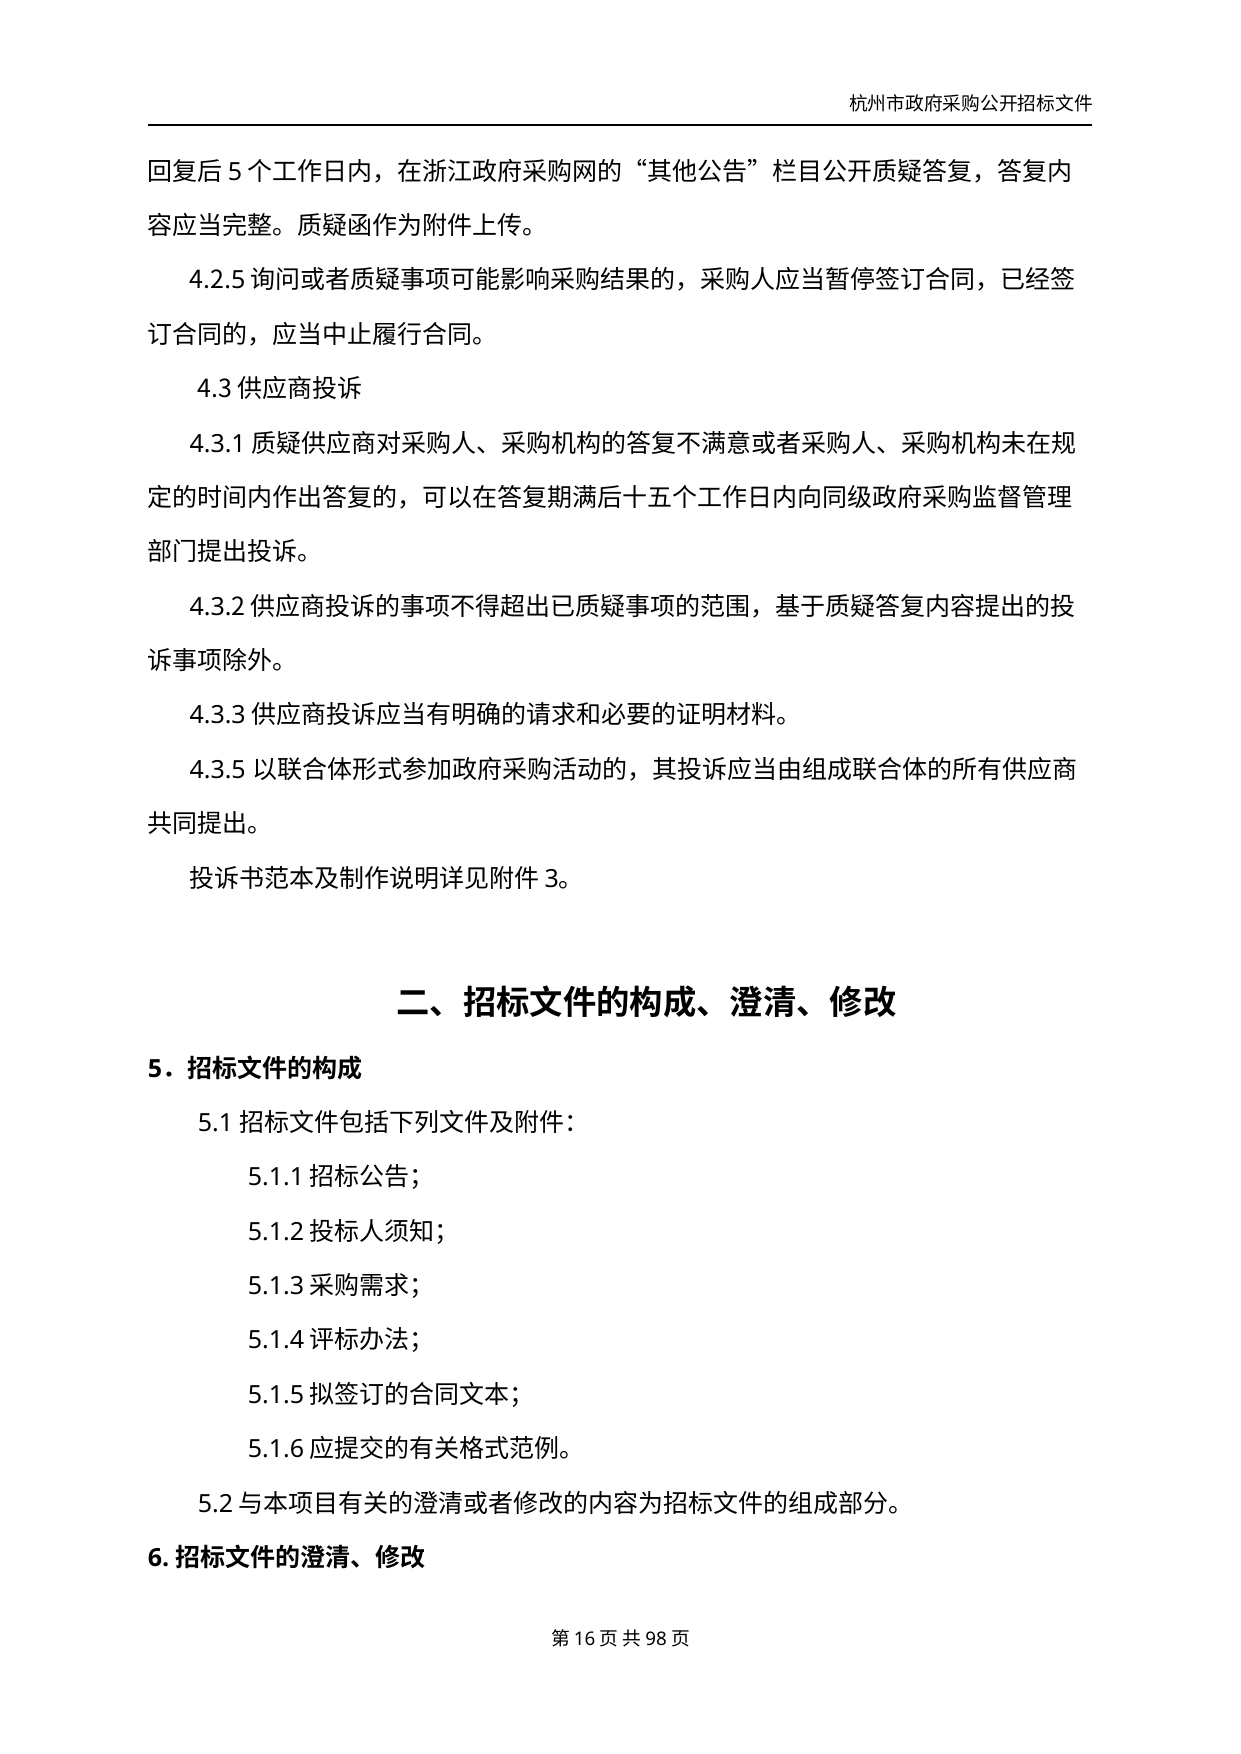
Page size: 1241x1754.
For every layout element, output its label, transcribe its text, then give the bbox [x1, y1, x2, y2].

text 5.1 招标文件包括下列文件及附件： [148, 1102, 1092, 1139]
text 5.1.4评标办法； [148, 1320, 1092, 1356]
text 投诉书范本及制作说明详见附件3。 [148, 858, 1092, 894]
text 4.3.5 以联合体形式参加政府采购活动的，其投诉应当由组成联合体的所有供应商共同提出。 [148, 749, 1092, 840]
text 4.3供应商投诉 [148, 369, 1092, 405]
text 5.1.3采购需求； [148, 1266, 1092, 1302]
text 5．招标文件的构成 [148, 1048, 1092, 1084]
text 4.3.2供应商投诉的事项不得超出已质疑事项的范围，基于质疑答复内容提出的投诉事项除外。 [148, 586, 1092, 677]
text 二、招标文件的构成、澄清、修改 [148, 976, 1092, 1024]
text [148, 151, 1092, 242]
text 4.3.3供应商投诉应当有明确的请求和必要的证明材料。 [148, 695, 1092, 731]
text 5.1.5拟签订的合同文本； [148, 1374, 1092, 1411]
text 5.1.2投标人须知； [148, 1211, 1092, 1247]
text 5.1.6应提交的有关格式范例。 [148, 1429, 1092, 1465]
text 5.1.1招标公告； [148, 1157, 1092, 1193]
text 4.3.1质疑供应商对采购人、采购机构的答复不满意或者采购人、采购机构未在规定的时间内作出答复的，可以在答复期满后十五个工作日内向同级政府采购监督管理部门提出投诉。 [148, 423, 1092, 568]
text 4.2.5询问或者质疑事项可能影响采购结果的，采购人应当暂停签订合同，已经签订合同的，应当中止履行合同。 [148, 260, 1092, 351]
text 6. 招标文件的澄清、修改 [148, 1537, 1092, 1574]
text 5.2与本项目有关的澄清或者修改的内容为招标文件的组成部分。 [148, 1483, 1092, 1519]
